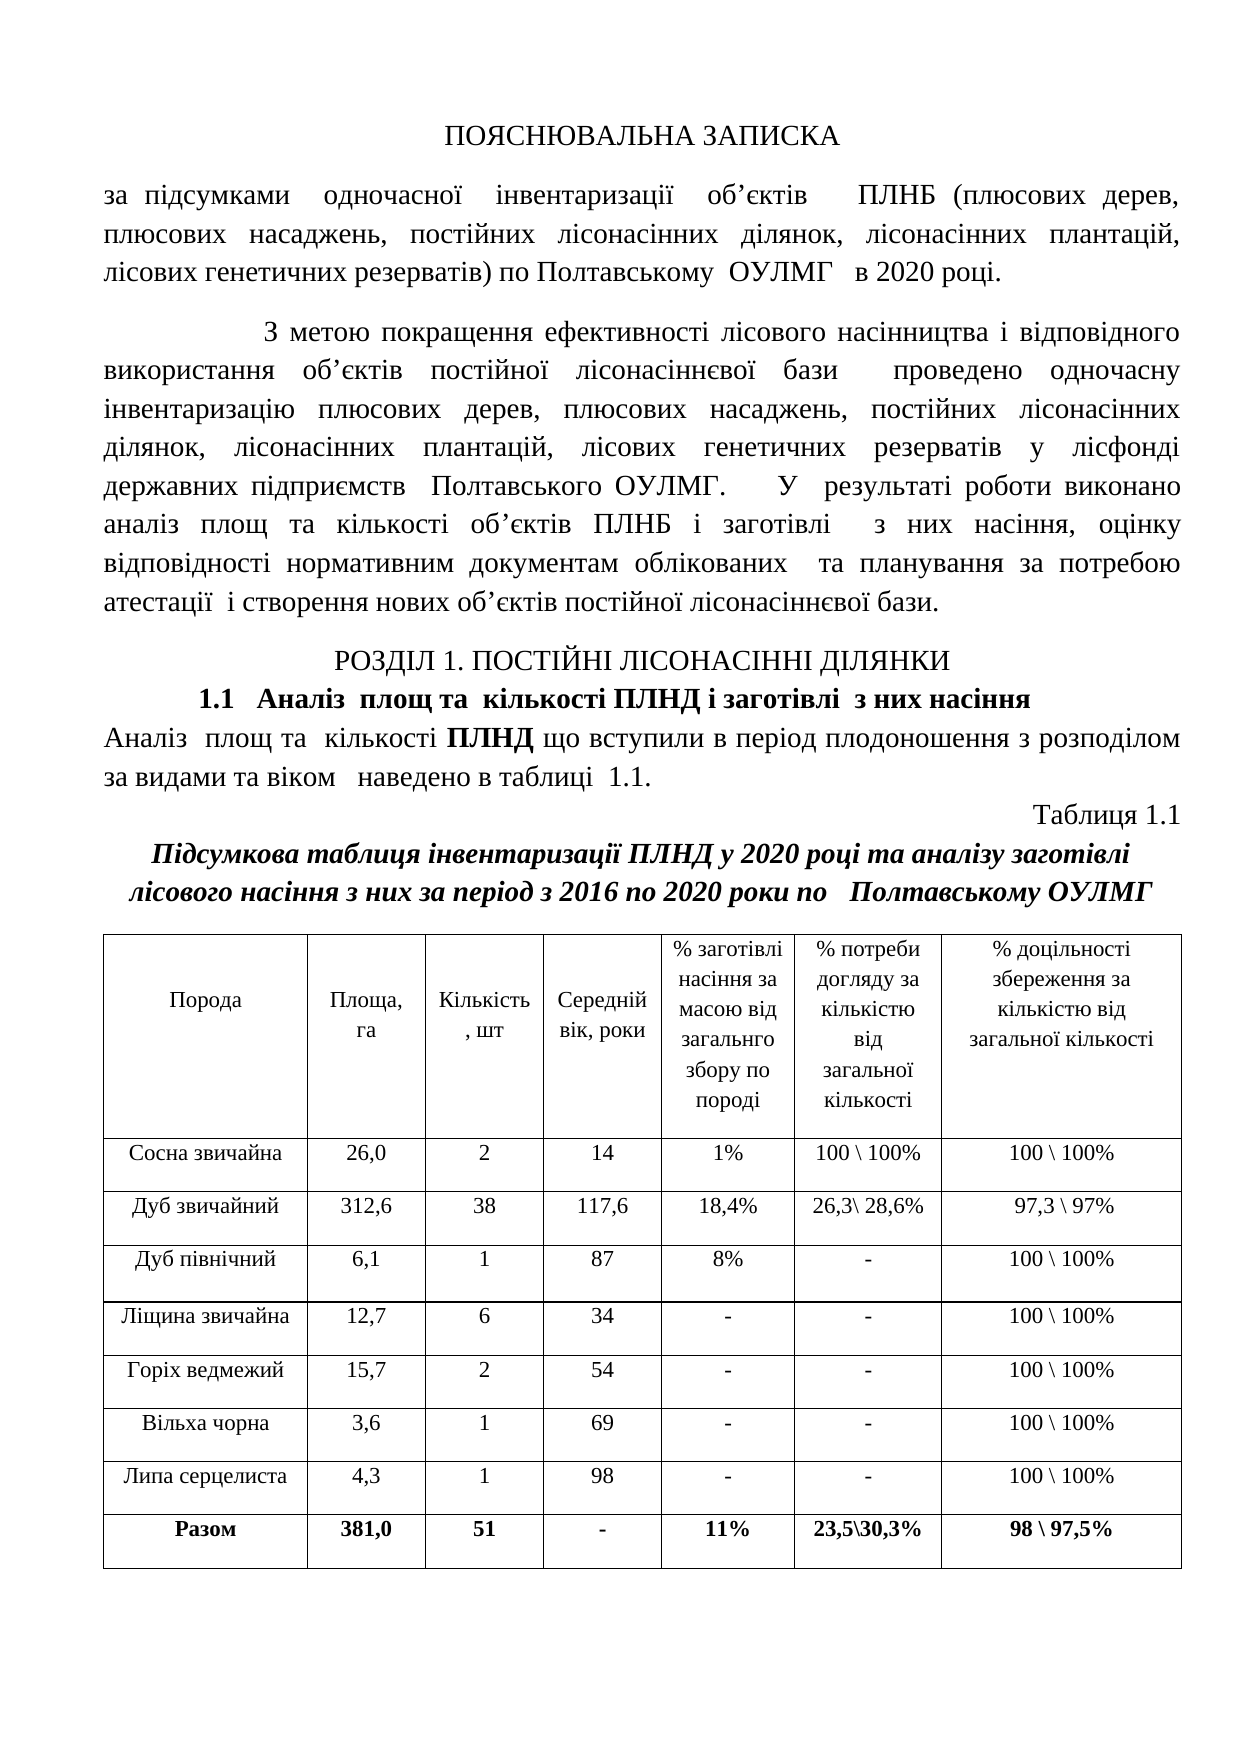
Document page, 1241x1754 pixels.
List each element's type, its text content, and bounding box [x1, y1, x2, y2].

table_cell Вільха чорна [104, 1409, 307, 1461]
table_cell 4,3 [308, 1462, 425, 1514]
table_cell 54 [544, 1356, 661, 1408]
table_cell 100 \ 100% [942, 1462, 1181, 1514]
table_cell 100 \ 100% [942, 1303, 1181, 1355]
text Аналіз площ та кількості ПЛНД що вступили в період плодоношення з розподілом за видами та віком наведено в таблиці 1.1. [103, 720, 1181, 792]
table_cell 23,5\30,3% [795, 1515, 941, 1568]
table_cell 14 [544, 1139, 661, 1191]
table_cell 12,7 [308, 1303, 425, 1355]
text Розділ 1. Постійні лісонасінні ділянки [103, 643, 1181, 677]
table_cell 87 [544, 1246, 661, 1301]
table_cell 117,6 [544, 1192, 661, 1244]
table_cell 100 \ 100% [942, 1246, 1181, 1301]
table_header % доцільності збереження за кількістю від загальної кількості [942, 935, 1181, 1138]
text 1.1 Аналіз площ та кількості ПЛНД і заготівлі з них насіння [103, 682, 1181, 715]
table_cell 15,7 [308, 1356, 425, 1408]
table_header Кількість, шт [426, 935, 543, 1138]
table_cell 6,1 [308, 1246, 425, 1301]
table_cell 100 \ 100% [942, 1139, 1181, 1191]
table_header % потреби догляду за кількістю від загальної кількості [795, 935, 941, 1138]
table_cell Сосна звичайна [104, 1139, 307, 1191]
table_cell 2 [426, 1356, 543, 1408]
table_cell Разом [104, 1515, 307, 1568]
table_cell 100 \ 100% [795, 1139, 941, 1191]
table_cell 2 [426, 1139, 543, 1191]
table_cell - [795, 1246, 941, 1301]
table_header Порода [104, 935, 307, 1138]
table_cell - [662, 1409, 794, 1461]
table_cell - [544, 1515, 661, 1568]
table_cell 100 \ 100% [942, 1356, 1181, 1408]
text Таблиця 1.1 [103, 797, 1181, 831]
table_cell 1 [426, 1462, 543, 1514]
table_cell 26,3\ 28,6% [795, 1192, 941, 1244]
table_cell 38 [426, 1192, 543, 1244]
table_cell - [662, 1462, 794, 1514]
table_cell 11% [662, 1515, 794, 1568]
table_cell - [662, 1356, 794, 1408]
text Пояснювальна записка [103, 118, 1181, 152]
table_cell 100 \ 100% [942, 1409, 1181, 1461]
table_cell 98 [544, 1462, 661, 1514]
table_cell 1 [426, 1246, 543, 1301]
table_cell Дуб звичайний [104, 1192, 307, 1244]
table_cell 1 [426, 1409, 543, 1461]
table_cell 26,0 [308, 1139, 425, 1191]
table_cell 97,3 \ 97% [942, 1192, 1181, 1244]
table_cell - [795, 1462, 941, 1514]
table_header Площа, га [308, 935, 425, 1138]
table_cell 312,6 [308, 1192, 425, 1244]
table_cell 1% [662, 1139, 794, 1191]
table_cell Ліщина звичайна [104, 1303, 307, 1355]
table_cell Липа серцелиста [104, 1462, 307, 1514]
table_cell 3,6 [308, 1409, 425, 1461]
table_cell 18,4% [662, 1192, 794, 1244]
table_cell - [795, 1303, 941, 1355]
table_cell - [795, 1409, 941, 1461]
table_cell 34 [544, 1303, 661, 1355]
table_cell Дуб північний [104, 1246, 307, 1301]
text Підсумкова таблиця інвентаризації ПЛНД у 2020 році та аналізу заготівлі лісового насіння з них за період з 2016 по 2020 роки по Полтавському ОУЛМГ [103, 836, 1181, 908]
table_cell 381,0 [308, 1515, 425, 1568]
table_cell - [662, 1303, 794, 1355]
table_cell 69 [544, 1409, 661, 1461]
table_cell 98 \ 97,5% [942, 1515, 1181, 1568]
table_header % заготівлі насіння за масою від загальнго збору по породі [662, 935, 794, 1138]
text З метою покращення ефективності лісового насінництва і відповідного використання об’єктів постійної лісонасіннєвої бази проведено одночасну інвентаризацію плюсових дерев, плюсових насаджень, постійних лісонасінних ділянок, лісонасінних плантацій, лісових генетичних резерватів у лісфонді державних підприємств Полтавського ОУЛМГ. У результаті роботи виконано аналіз площ та кількості об’єктів ПЛНБ і заготівлі з них насіння, оцінку відповідності нормативним документам облікованих та планування за потребою атестації і створення нових об’єктів постійної лісонасіннєвої бази. [103, 314, 1181, 617]
table_header Середній вік, роки [544, 935, 661, 1138]
table_cell - [795, 1356, 941, 1408]
text за підсумками одночасної інвентаризації об’єктів ПЛНБ (плюсових дерев, плюсових насаджень, постійних лісонасінних ділянок, лісонасінних плантацій, лісових генетичних резерватів) по Полтавському ОУЛМГ в 2020 році. [103, 177, 1181, 288]
table_cell 6 [426, 1303, 543, 1355]
table_cell 8% [662, 1246, 794, 1301]
table_cell 51 [426, 1515, 543, 1568]
table_cell Горіх ведмежий [104, 1356, 307, 1408]
